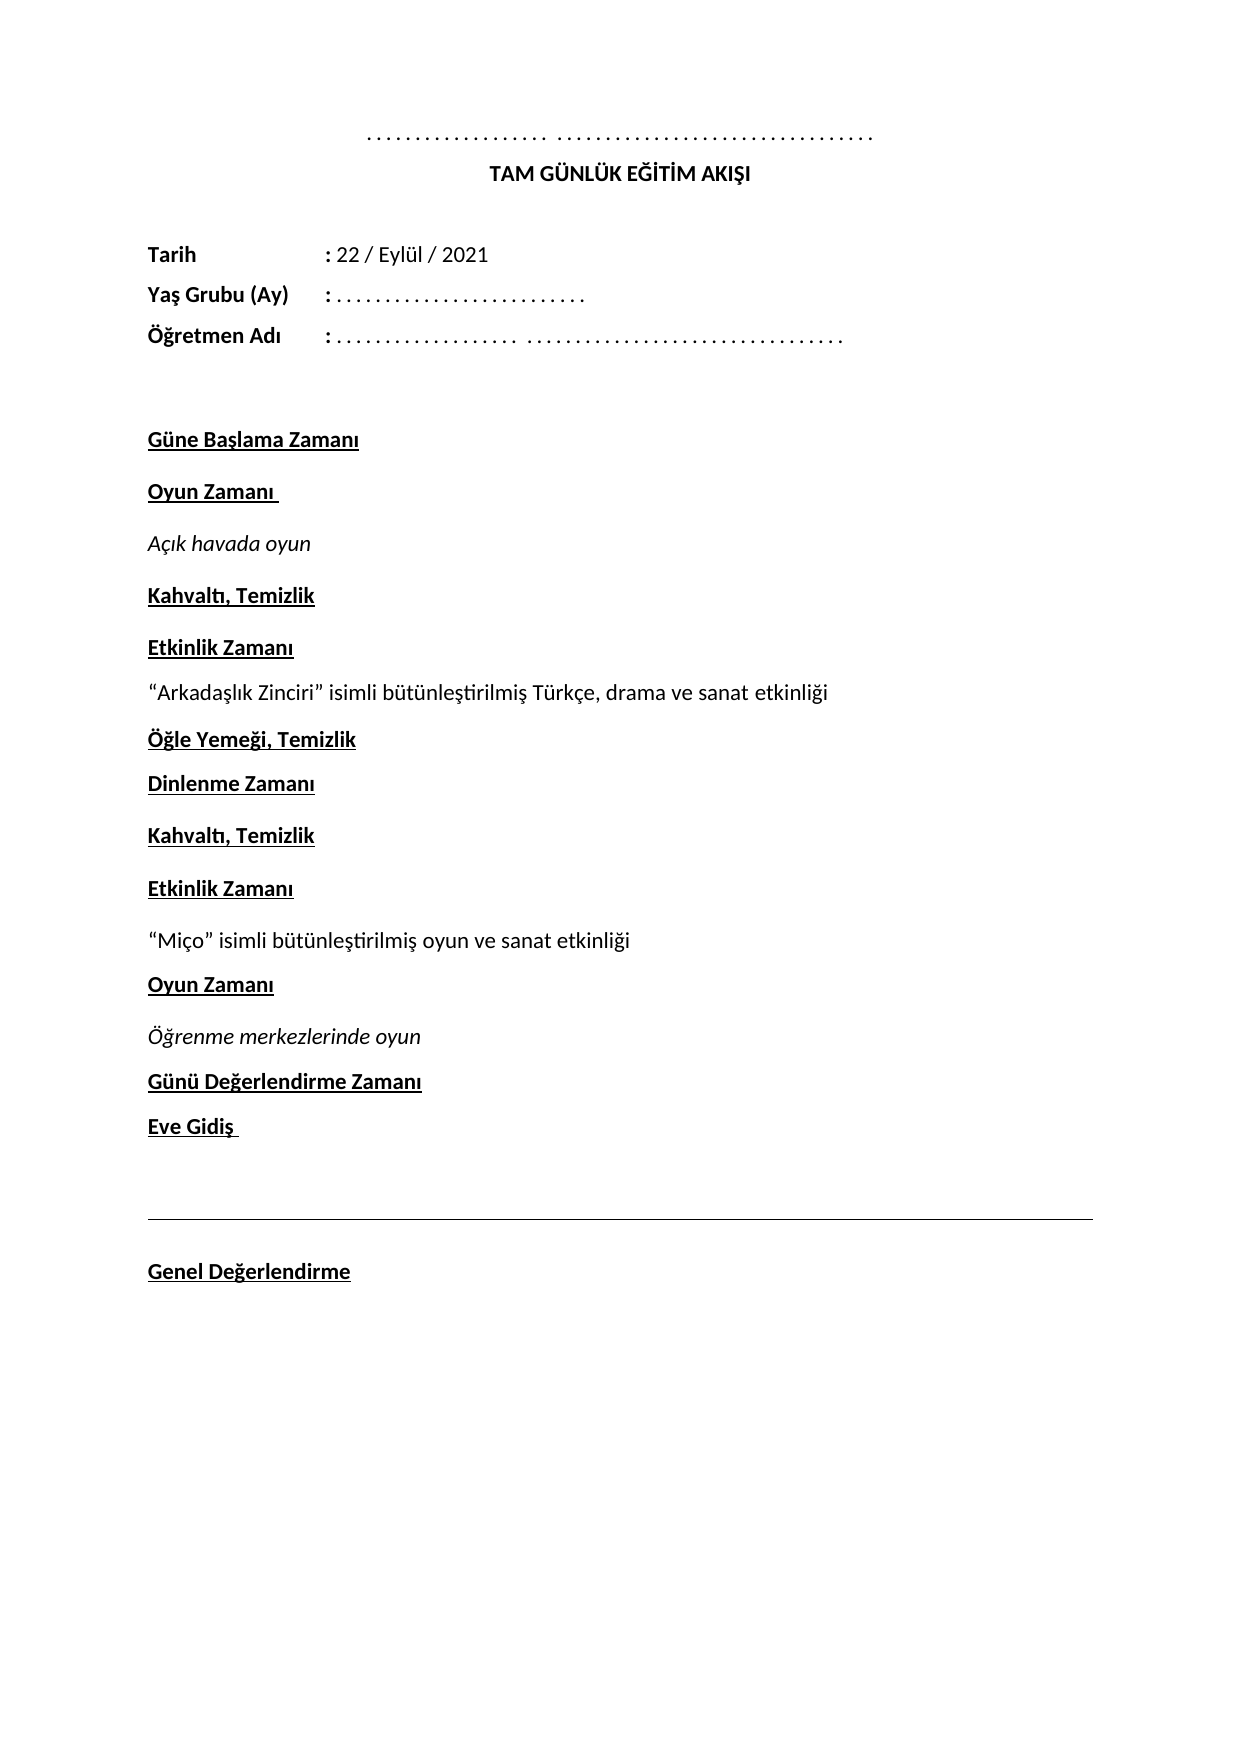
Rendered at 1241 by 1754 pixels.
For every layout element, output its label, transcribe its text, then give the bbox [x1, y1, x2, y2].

text Tarih : 22 / Eylül / 2021 [148, 240, 1093, 268]
text TAM GÜNLÜK EĞİTİM AKIŞI [148, 159, 1093, 187]
text Kahvaltı, Temizlik [148, 814, 1093, 849]
text Etkinlik Zamanı [148, 626, 1093, 661]
text Öğle Yemeği, Temizlik [148, 725, 1093, 753]
text Oyun Zamanı [148, 970, 1093, 998]
text Öğrenme merkezlerinde oyun [148, 1015, 1093, 1051]
text “Arkadaşlık Zinciri” isimli bütünleştirilmiş Türkçe, drama ve sanat etkinliği [148, 678, 1093, 706]
text Dinlenme Zamanı [148, 769, 1093, 797]
text Yaş Grubu (Ay) : .......................... [148, 280, 1093, 308]
text Öğretmen Adı : ................... ................................. [148, 321, 1093, 349]
text Etkinlik Zamanı [148, 866, 1093, 902]
text Güne Başlama Zamanı [148, 417, 1093, 453]
text Kahvaltı, Temizlik [148, 574, 1093, 609]
text ................... ................................. [148, 118, 1093, 146]
text Açık havada oyun [148, 522, 1093, 557]
text Eve Gidiş [148, 1112, 1093, 1140]
text Genel Değerlendirme [148, 1257, 1093, 1285]
text Günü Değerlendirme Zamanı [148, 1067, 1093, 1095]
text “Miço” isimli bütünleştirilmiş oyun ve sanat etkinliği [148, 918, 1093, 954]
text Oyun Zamanı [148, 469, 1093, 505]
